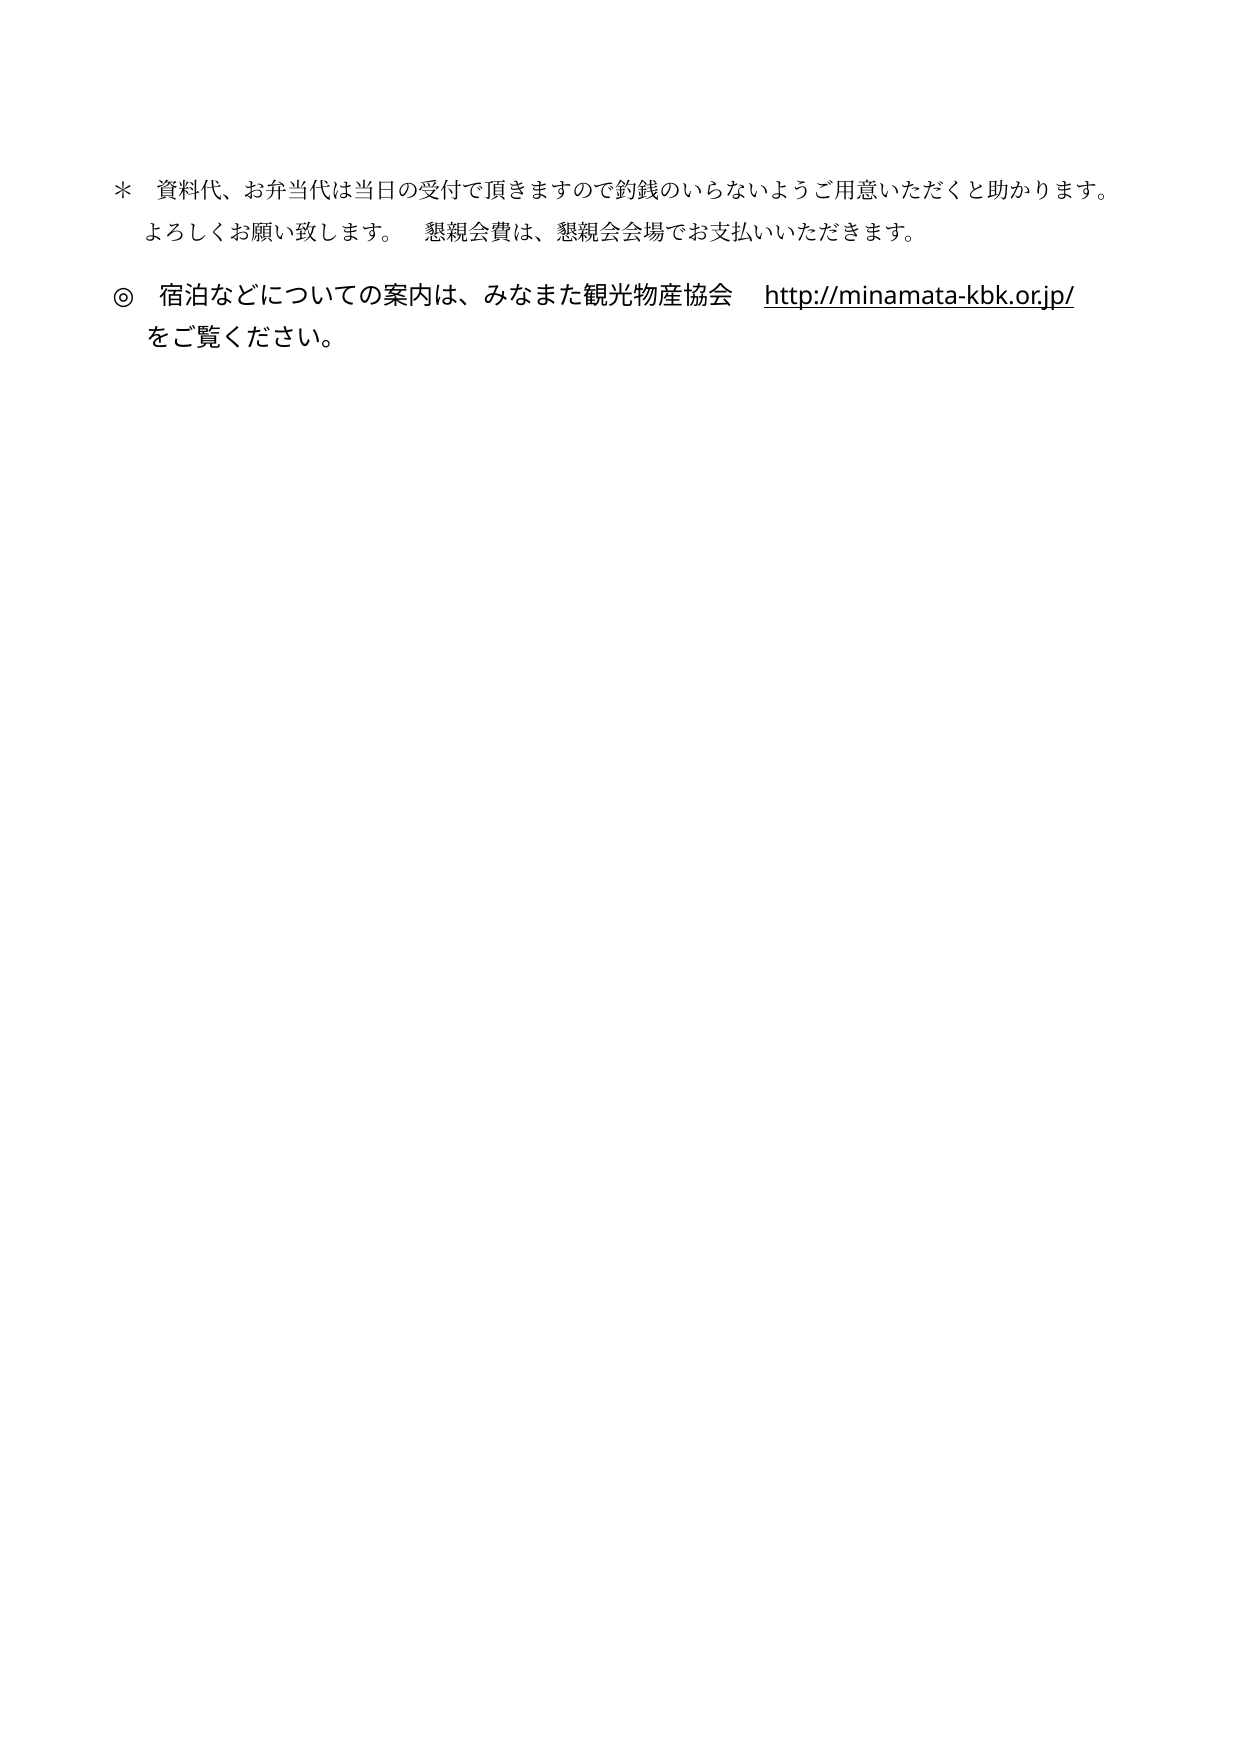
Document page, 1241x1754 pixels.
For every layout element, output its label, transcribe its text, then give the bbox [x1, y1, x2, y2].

text ＊ 資料代、お弁当代は当日の受付で頂きますので釣銭のいらないようご用意いただくと助かります。よろしくお願い致します。 懇親会費は、懇親会会場でお支払いいただきます。 [112, 169, 1113, 252]
text ◎ 宿泊などについての案内は、みなまた観光物産協会 http://minamata-kbk.or.jp/ をご覧ください。 [112, 273, 1113, 356]
